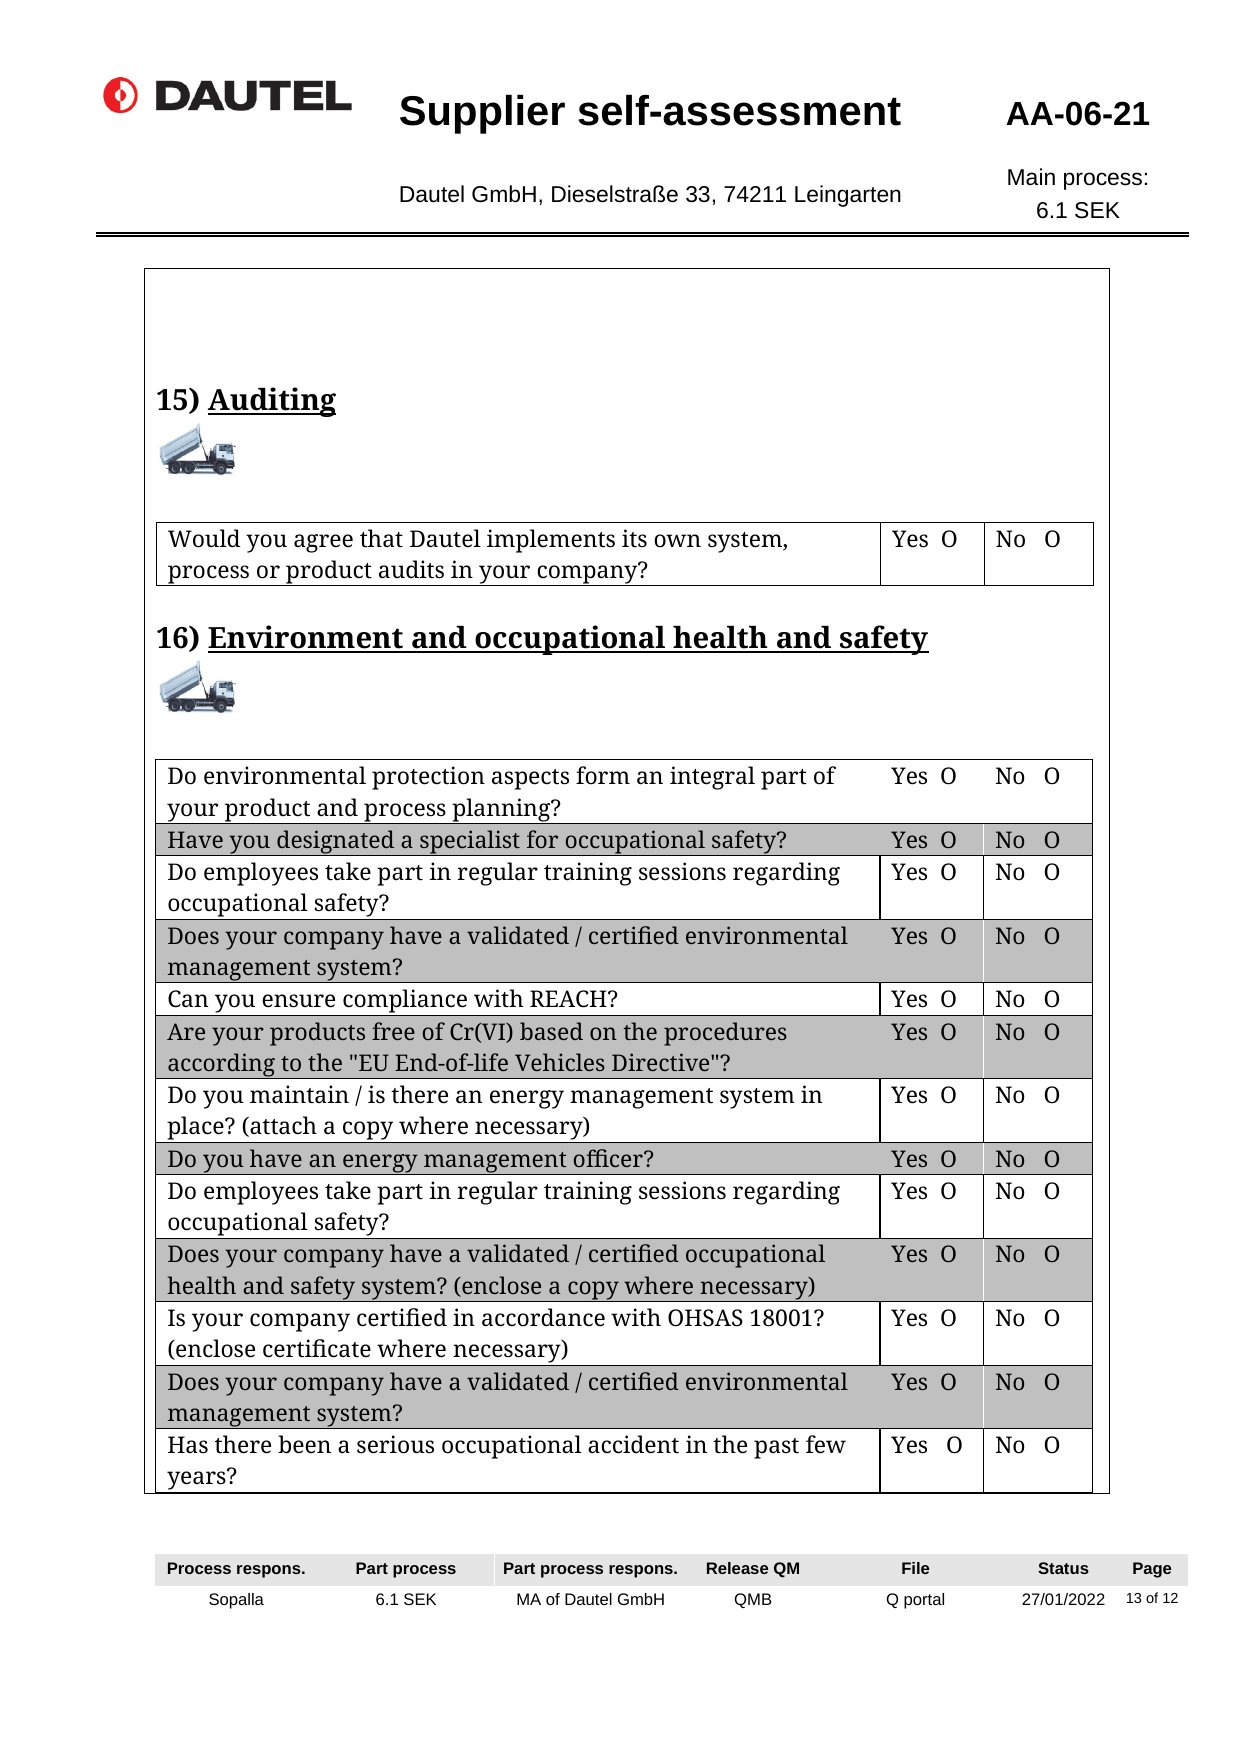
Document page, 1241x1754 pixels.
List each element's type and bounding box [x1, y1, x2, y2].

picture [155, 419, 240, 482]
picture [155, 657, 240, 720]
picture [103, 77, 352, 113]
table_header [145, 269, 1109, 1493]
